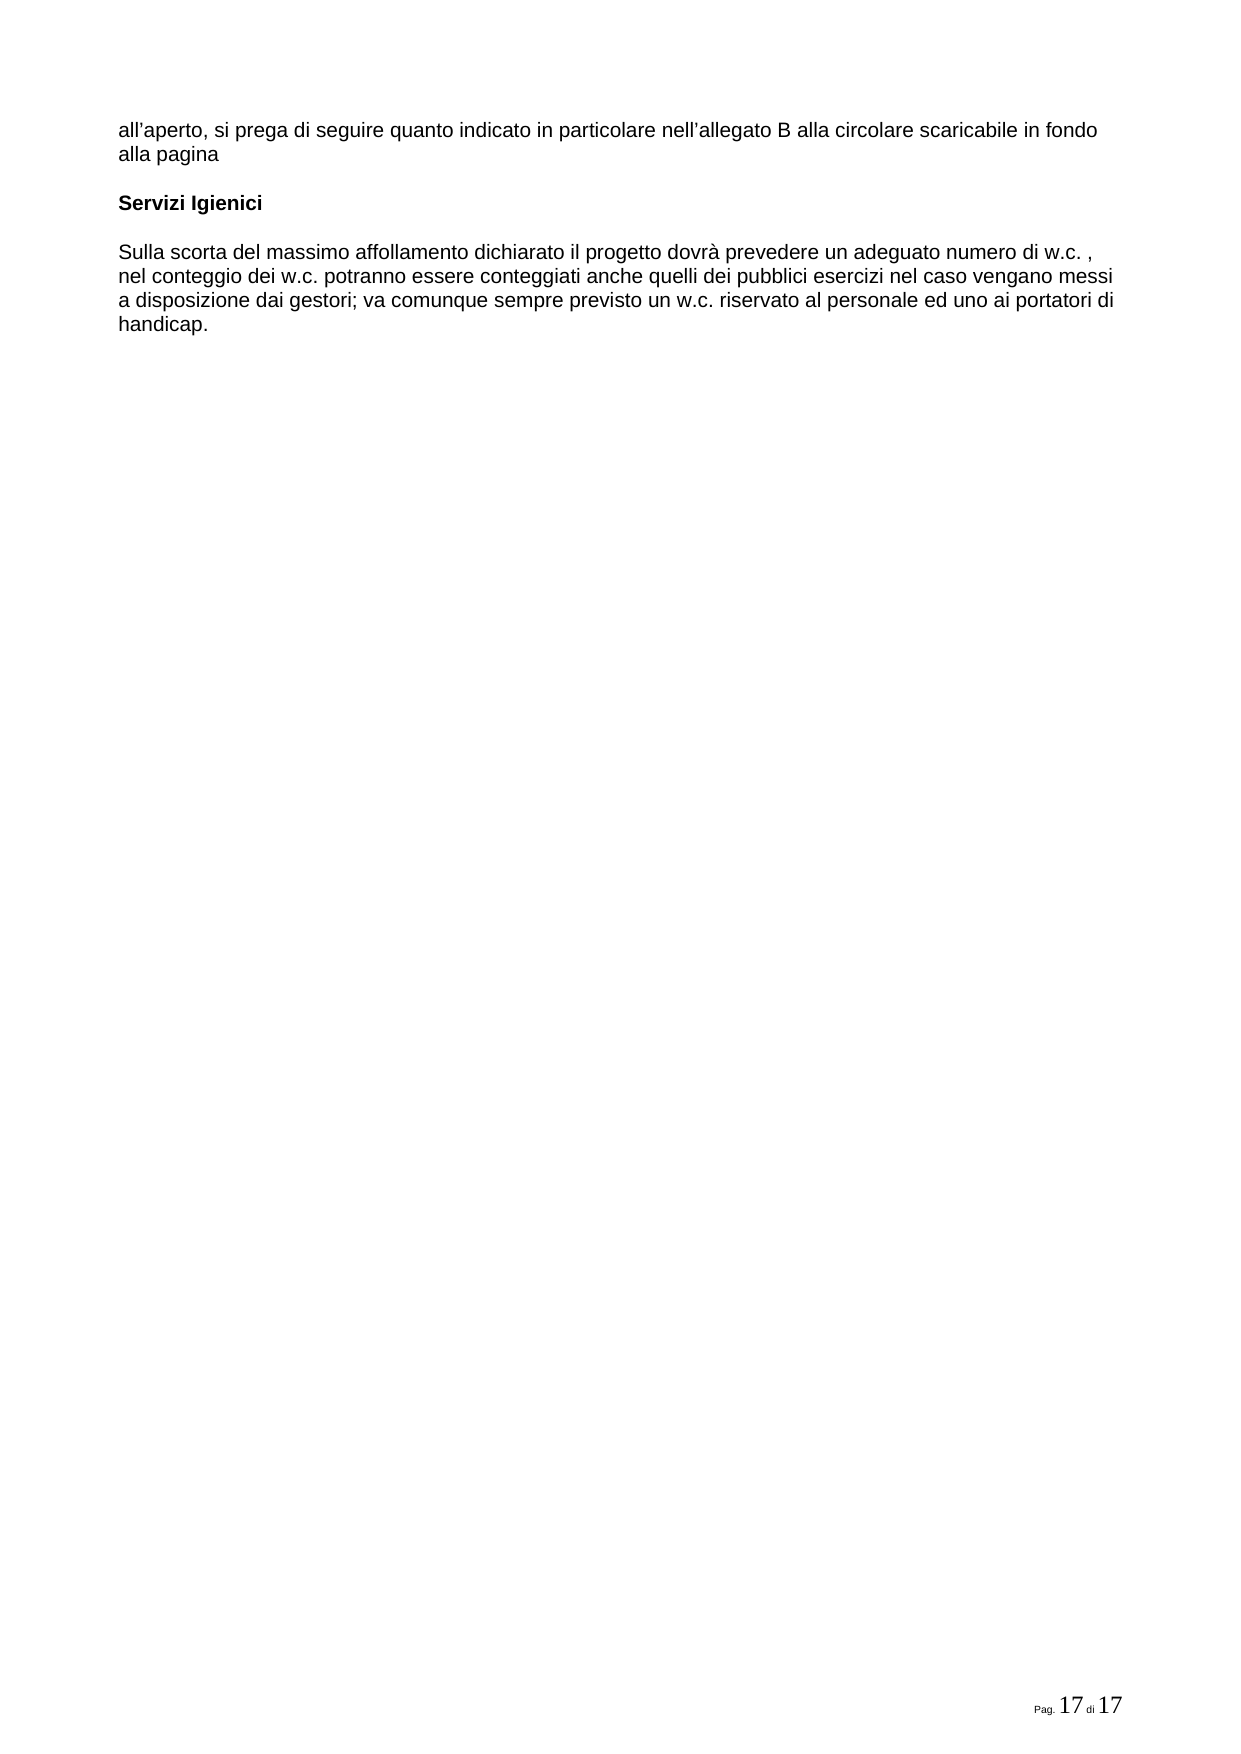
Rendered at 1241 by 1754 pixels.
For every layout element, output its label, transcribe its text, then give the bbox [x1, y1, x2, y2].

subtitle Servizi Igienici [118, 191, 1122, 215]
text Sulla scorta del massimo affollamento dichiarato il progetto dovrà prevedere un adeguato numero di w.c. , nel conteggio dei w.c. potranno essere conteggiati anche quelli dei pubblici esercizi nel caso vengano messi a disposizione dai gestori; va comunque sempre previsto un w.c. riservato al personale ed uno ai portatori di handicap. [118, 240, 1122, 336]
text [118, 118, 1122, 166]
